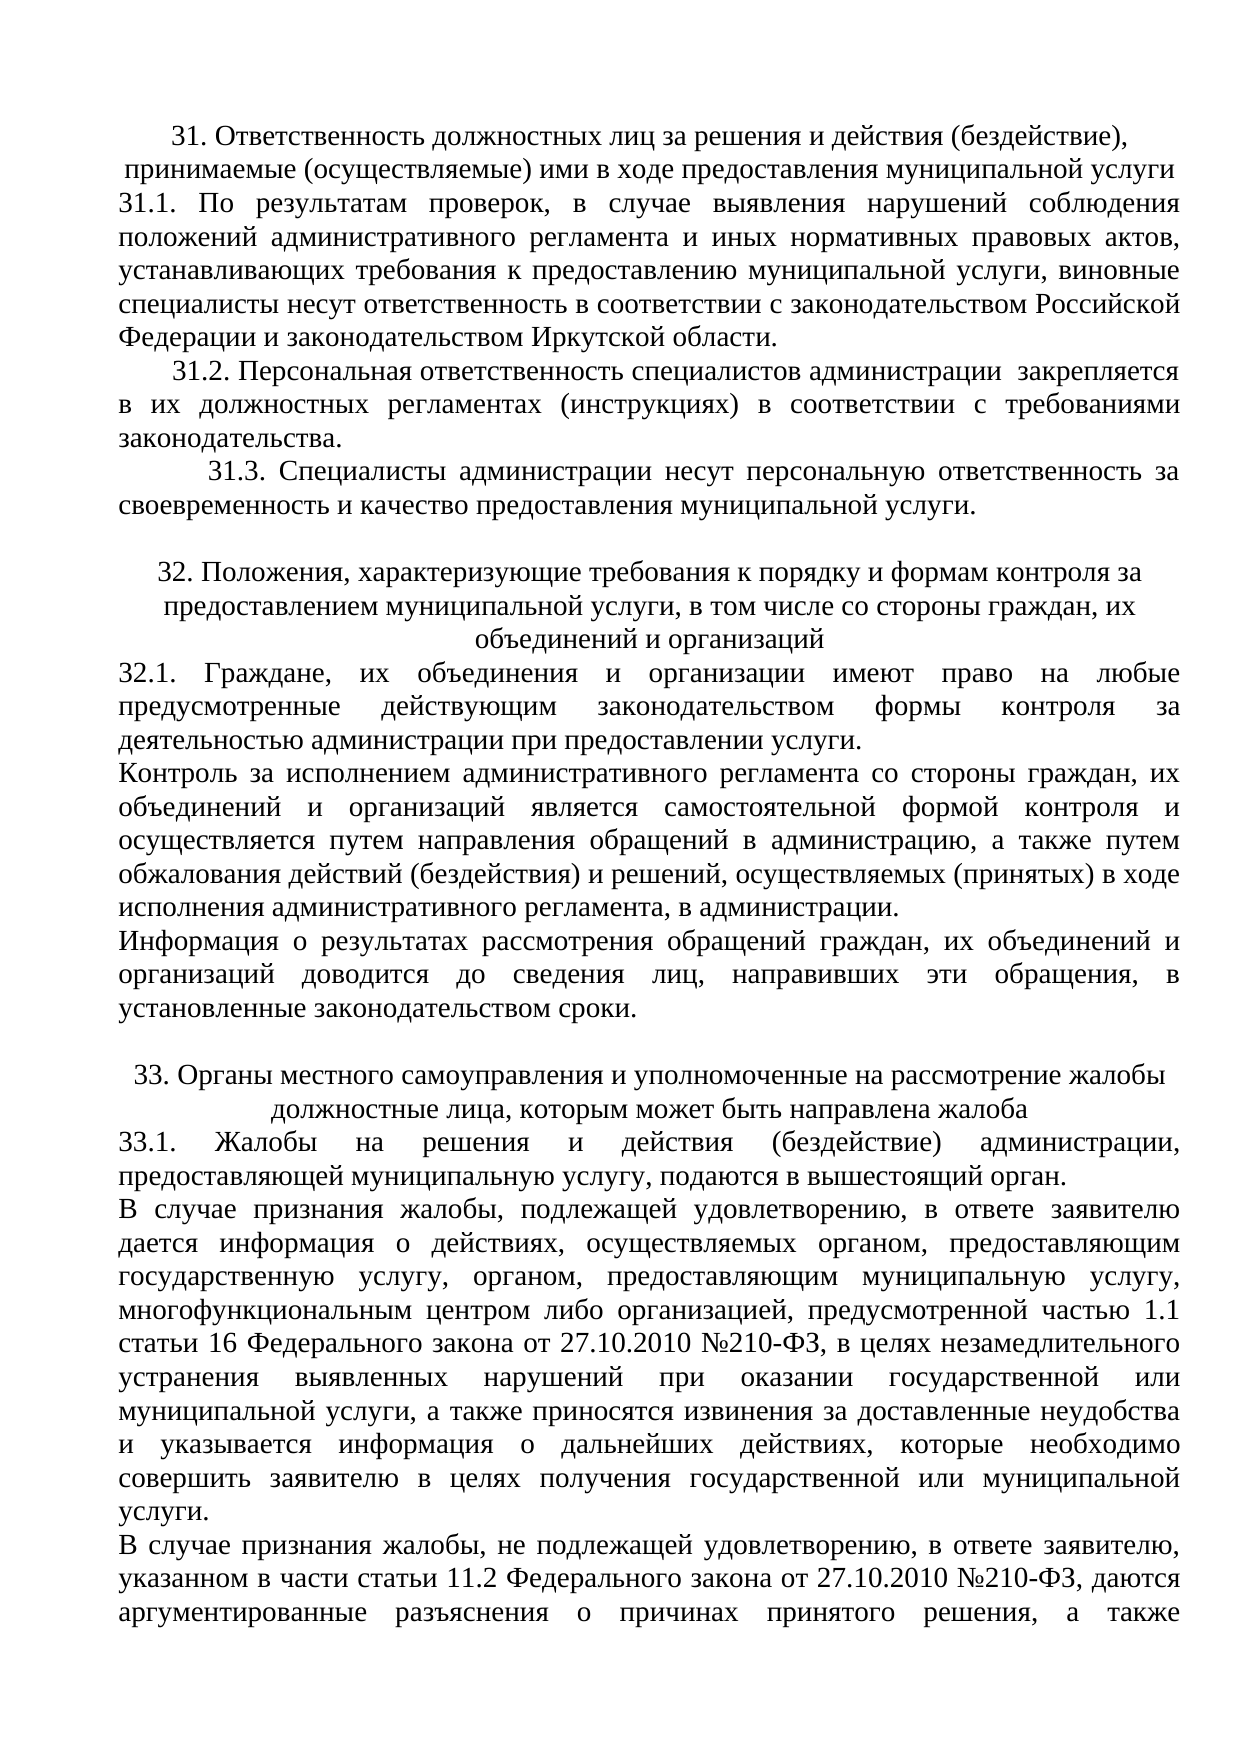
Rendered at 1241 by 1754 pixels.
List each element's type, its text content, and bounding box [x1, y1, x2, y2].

text 32.1. Граждане, их объединения и организации имеют право на любые предусмотренные действующим законодательством формы контроля за деятельностью администрации при предоставлении услуги. [118, 655, 1181, 755]
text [118, 1527, 1181, 1627]
text 31.3. Специалисты администрации несут персональную ответственность за своевременность и качество предоставления муниципальной услуги. [118, 453, 1181, 521]
text Информация о результатах рассмотрения обращений граждан, их объединений и организаций доводится до сведения лиц, направивших эти обращения, в установленные законодательством сроки. [118, 923, 1181, 1024]
text В случае признания жалобы, подлежащей удовлетворению, в ответе заявителю дается информация о действиях, осуществляемых органом, предоставляющим государственную услугу, органом, предоставляющим муниципальную услугу, многофункциональным центром либо организацией, предусмотренной частью 1.1 статьи 16 Федерального закона от 27.10.2010 №210-ФЗ, в целях незамедлительного устранения выявленных нарушений при оказании государственной или муниципальной услуги, а также приносятся извинения за доставленные неудобства и указывается информация о дальнейших действиях, которые необходимо совершить заявителю в целях получения государственной или муниципальной услуги. [118, 1191, 1181, 1527]
text 31. Ответственность должностных лиц за решения и действия (бездействие), принимаемые (осуществляемые) ими в ходе предоставления муниципальной услуги [118, 118, 1181, 185]
text 33. Органы местного самоуправления и уполномоченные на рассмотрение жалобы должностные лица, которым может быть направлена жалоба [118, 1057, 1181, 1124]
text 31.2. Персональная ответственность специалистов администрации закрепляется в их должностных регламентах (инструкциях) в соответствии с требованиями законодательства. [118, 353, 1181, 453]
text 33.1. Жалобы на решения и действия (бездействие) администрации, предоставляющей муниципальную услугу, подаются в вышестоящий орган. [118, 1124, 1181, 1191]
text Контроль за исполнением административного регламента со стороны граждан, их объединений и организаций является самостоятельной формой контроля и осуществляется путем направления обращений в администрацию, а также путем обжалования действий (бездействия) и решений, осуществляемых (принятых) в ходе исполнения административного регламента, в администрации. [118, 755, 1181, 923]
text 32. Положения, характеризующие требования к порядку и формам контроля за предоставлением муниципальной услуги, в том числе со стороны граждан, их объединений и организаций [118, 554, 1181, 655]
text 31.1. По результатам проверок, в случае выявления нарушений соблюдения положений административного регламента и иных нормативных правовых актов, устанавливающих требования к предоставлению муниципальной услуги, виновные специалисты несут ответственность в соответствии с законодательством Российской Федерации и законодательством Иркутской области. [118, 185, 1181, 353]
